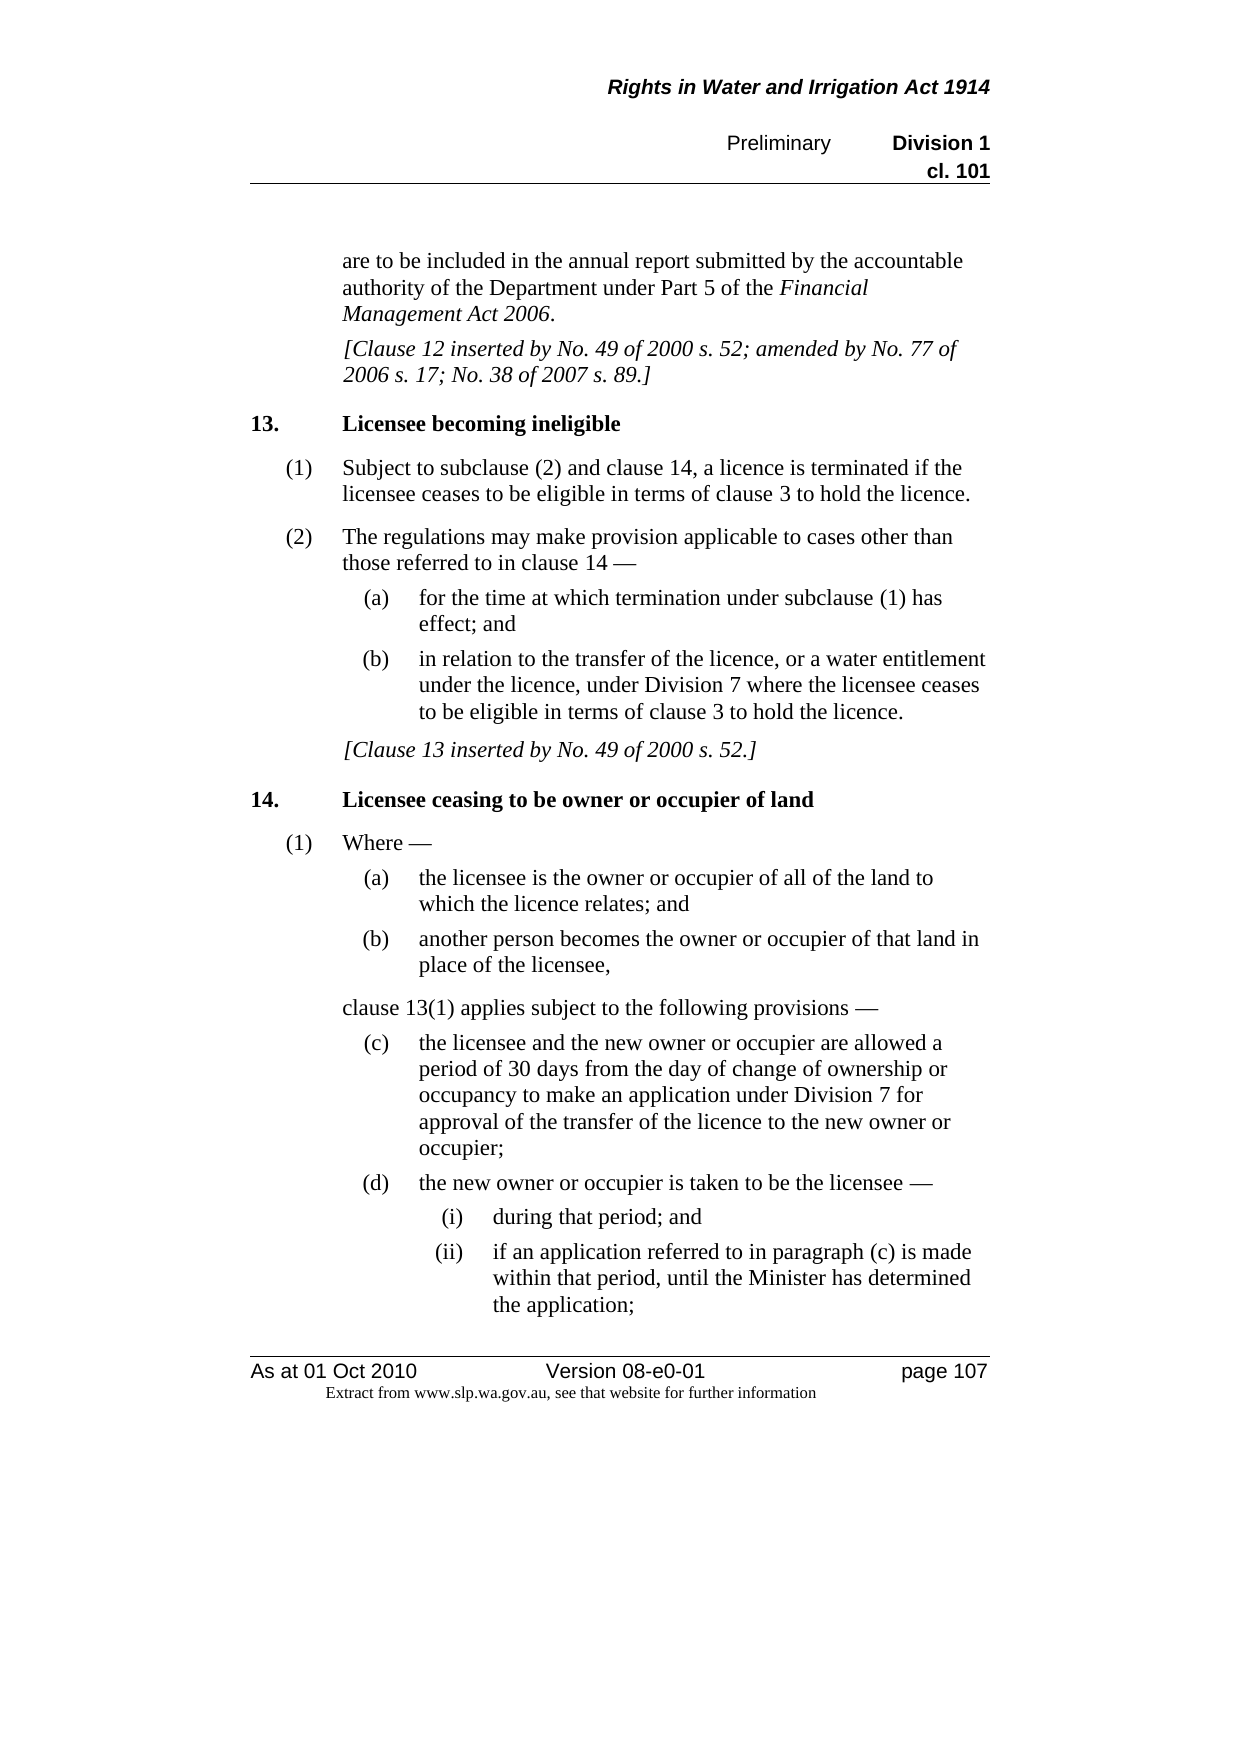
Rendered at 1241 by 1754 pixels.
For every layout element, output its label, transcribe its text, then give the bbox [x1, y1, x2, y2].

text clause 13(1) applies subject to the following provisions — [250, 994, 990, 1020]
text [Clause 12 inserted by No. 49 of 2000 s. 52; amended by No. 77 of 2006 s. 17; No. 38 of 2007 s. 89.] [250, 335, 990, 388]
text (a) the licensee is the owner or occupier of all of the land to which the licence relates; and [250, 863, 990, 916]
subtitle 13. Licensee becoming ineligible [250, 411, 990, 437]
text (1) Subject to subclause (2) and clause 14, a licence is terminated if the licensee ceases to be eligible in terms of clause 3 to hold the licence. [250, 453, 990, 506]
text (2) The regulations may make provision applicable to cases other than those referred to in clause 14 — [250, 523, 990, 576]
text [Clause 13 inserted by No. 49 of 2000 s. 52.] [250, 737, 990, 763]
text (i) during that period; and [250, 1203, 990, 1230]
text (b) in relation to the transfer of the licence, or a water entitlement under the licence, under Division 7 where the licensee ceases to be eligible in terms of clause 3 to hold the licence. [250, 645, 990, 724]
text (a) for the time at which termination under subclause (1) has effect; and [250, 584, 990, 637]
text (b) another person becomes the owner or occupier of that land in place of the licensee, [250, 924, 990, 977]
text (ii) if an application referred to in paragraph (c) is made within that period, until the Minister has determined the application; [250, 1238, 990, 1317]
text (d) the new owner or occupier is taken to be the licensee — [250, 1169, 990, 1195]
subtitle 14. Licensee ceasing to be owner or occupier of land [250, 786, 990, 812]
text (1) Where — [250, 829, 990, 855]
text are to be included in the annual report submitted by the accountable authority of the Department under Part 5 of the Financial Management Act 2006. [250, 247, 990, 327]
text (c) the licensee and the new owner or occupier are allowed a period of 30 days from the day of change of ownership or occupancy to make an application under Division 7 for approval of the transfer of the licence to the new owner or occupier; [250, 1029, 990, 1160]
